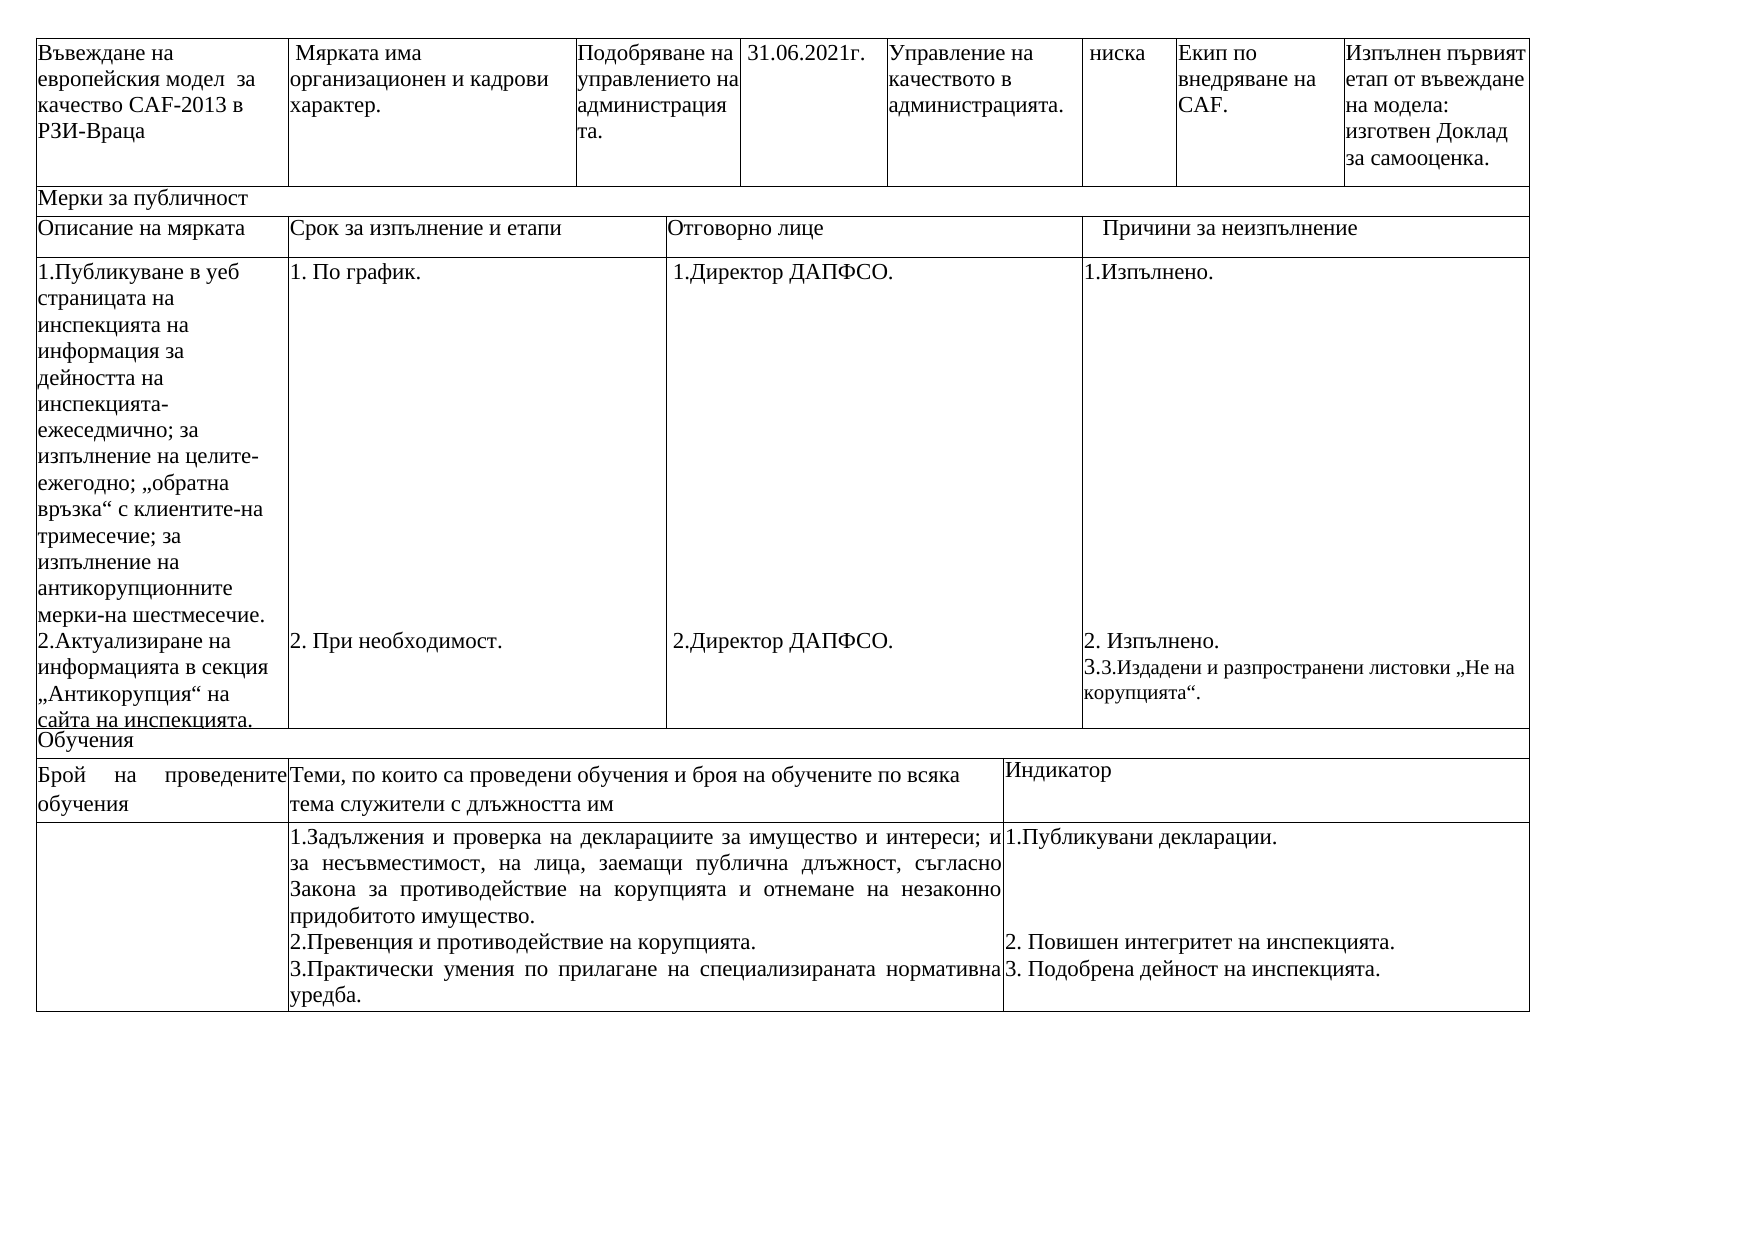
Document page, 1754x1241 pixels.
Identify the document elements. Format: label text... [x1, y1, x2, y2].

table_header Екип по внедряване на CAF. [1177, 39, 1344, 186]
table_cell Индикатор [1004, 759, 1529, 822]
table_cell [37, 823, 288, 1011]
table_header 31.06.2021г. [741, 39, 887, 186]
table_cell Брой на проведените обучения [37, 759, 288, 822]
table_header ниска [1083, 39, 1176, 186]
table_header Въвеждане на европейския модел за качество CAF-2013 в РЗИ-Враца [37, 39, 288, 186]
table_cell 1.Изпълнено. 2. Изпълнено. 3.3.Издадени и разпространени листовки „Не на корупцията“. [1083, 258, 1529, 728]
table_cell 1.Задължения и проверка на декларациите за имущество и интереси; и за несъвместимост, на лица, заемащи публична длъжност, съгласно Закона за противодействие на корупцията и отнемане на незаконно придобитото имущество. 2.Превенция и противодействие на корупцията. 3.Практически умения по прилагане на специализираната нормативна уредба. [289, 823, 1003, 1011]
table_cell 1.Публикувани декларации. 2. Повишен интегритет на инспекцията. 3. Подобрена дейност на инспекцията. [1004, 823, 1529, 1011]
table_cell Мерки за публичност [37, 187, 1529, 216]
table_header Мярката има организационен и кадрови характер. [289, 39, 576, 186]
table_cell Описание на мярката [37, 217, 288, 257]
table_cell Срок за изпълнение и етапи [289, 217, 666, 257]
table_cell Теми, по които са проведени обучения и броя на обучените по всяка тема служители с длъжността им [289, 759, 1003, 822]
table_header Подобряване на управлението на администрация та. [577, 39, 740, 186]
table_header Изпълнен първият етап от въвеждане на модела: изготвен Доклад за самооценка. [1345, 39, 1529, 186]
table_header Управление на качеството в администрацията. [888, 39, 1082, 186]
table_cell 1. По график. 2. При необходимост. [289, 258, 666, 728]
table_cell 1.Директор ДАПФСО. 2.Директор ДАПФСО. [667, 258, 1082, 728]
table_cell Причини за неизпълнение [1083, 217, 1529, 257]
table_cell Отговорно лице [667, 217, 1082, 257]
table_cell 1.Публикуване в уеб страницата на инспекцията на информация за дейността на инспекцията- ежеседмично; за изпълнение на целите-ежегодно; „обратна връзка“ с клиентите-на тримесечие; за изпълнение на антикорупционните мерки-на шестмесечие. 2.Актуализиране на информацията в секция „Антикорупция“ на сайта на инспекцията. [37, 258, 288, 728]
table_cell Обучения [37, 729, 1529, 758]
